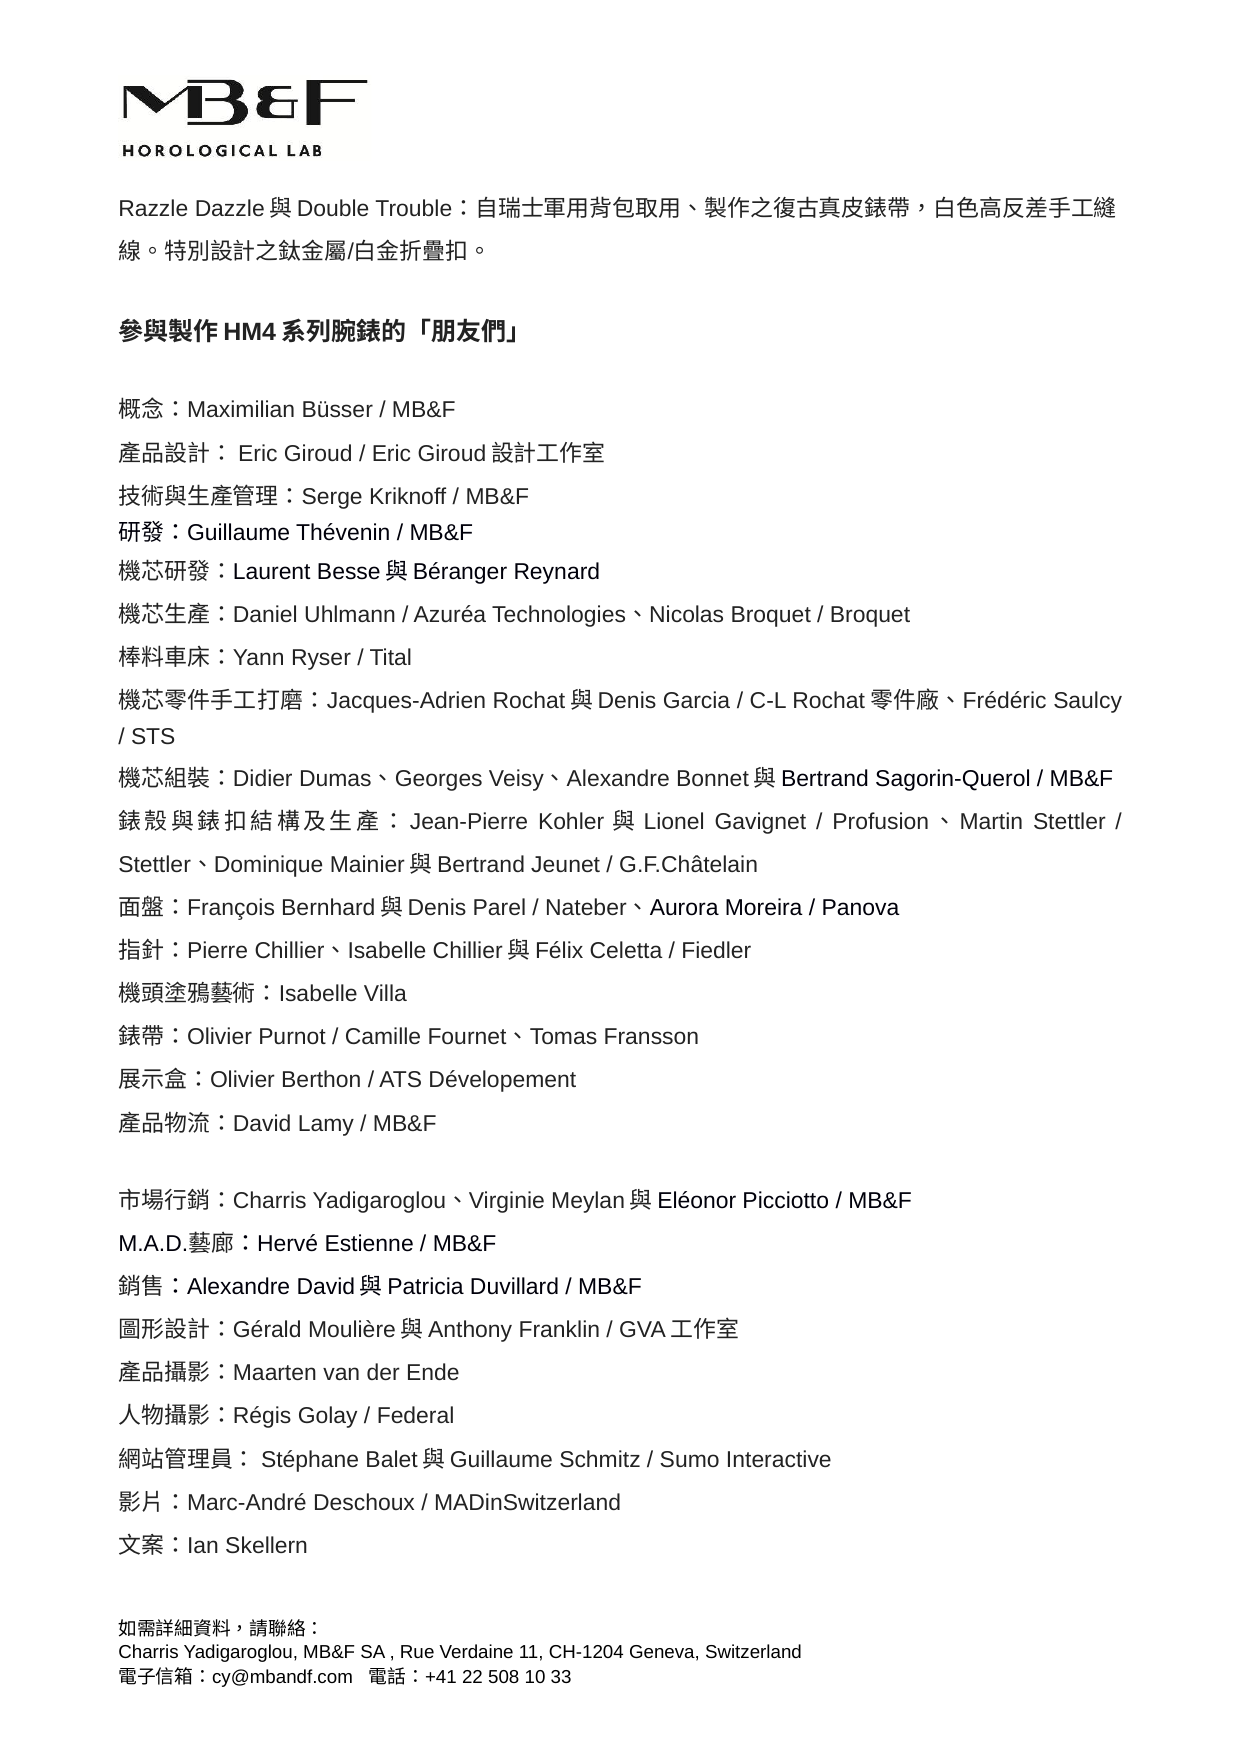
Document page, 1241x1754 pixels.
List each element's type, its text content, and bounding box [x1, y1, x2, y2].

picture [118, 75, 372, 161]
text 機芯研發：Laurent Besse與Béranger Reynard 機芯生產：Daniel Uhlmann / Azuréa Technologies、Nicolas Broquet / Broquet 棒料車床：Yann Ryser / Tital 機芯零件手工打磨：Jacques-Adrien Rochat與Denis Garcia / C-L Rochat零件廠、Frédéric Saulcy / STS 機芯組裝：Didier Dumas、Georges Veisy、Alexandre Bonnet與Bertrand Sagorin-Querol / MB&F 錶殼與錶扣結構及生產：Jean-Pierre Kohler與Lionel Gavignet / Profusion、Martin Stettler / Stettler、Dominique Mainier與Bertrand Jeunet / G.F.Châtelain 面盤：François Bernhard與Denis Parel / Nateber、Aurora Moreira / Panova 指針：Pierre Chillier、Isabelle Chillier與Félix Celetta / Fiedler 機頭塗鴉藝術：Isabelle Villa 錶帶：Olivier Purnot / Camille Fournet、Tomas Fransson 展示盒：Olivier Berthon / ATS Dévelopement 產品物流：David Lamy / MB&F 市場行銷：Charris Yadigaroglou、Virginie Meylan與Eléonor Picciotto / MB&F M.A.D.藝廊：Hervé Estienne / MB&F 銷售：Alexandre David與Patricia Duvillard / MB&F 圖形設計：Gérald Moulière與Anthony Franklin / GVA工作室 產品攝影：Maarten van der Ende 人物攝影：Régis Golay / Federal 網站管理員： Stéphane Balet與Guillaume Schmitz / Sumo Interactive 影片：Marc-André Deschoux / MADinSwitzerland 文案：Ian Skellern [118, 553, 1122, 1560]
